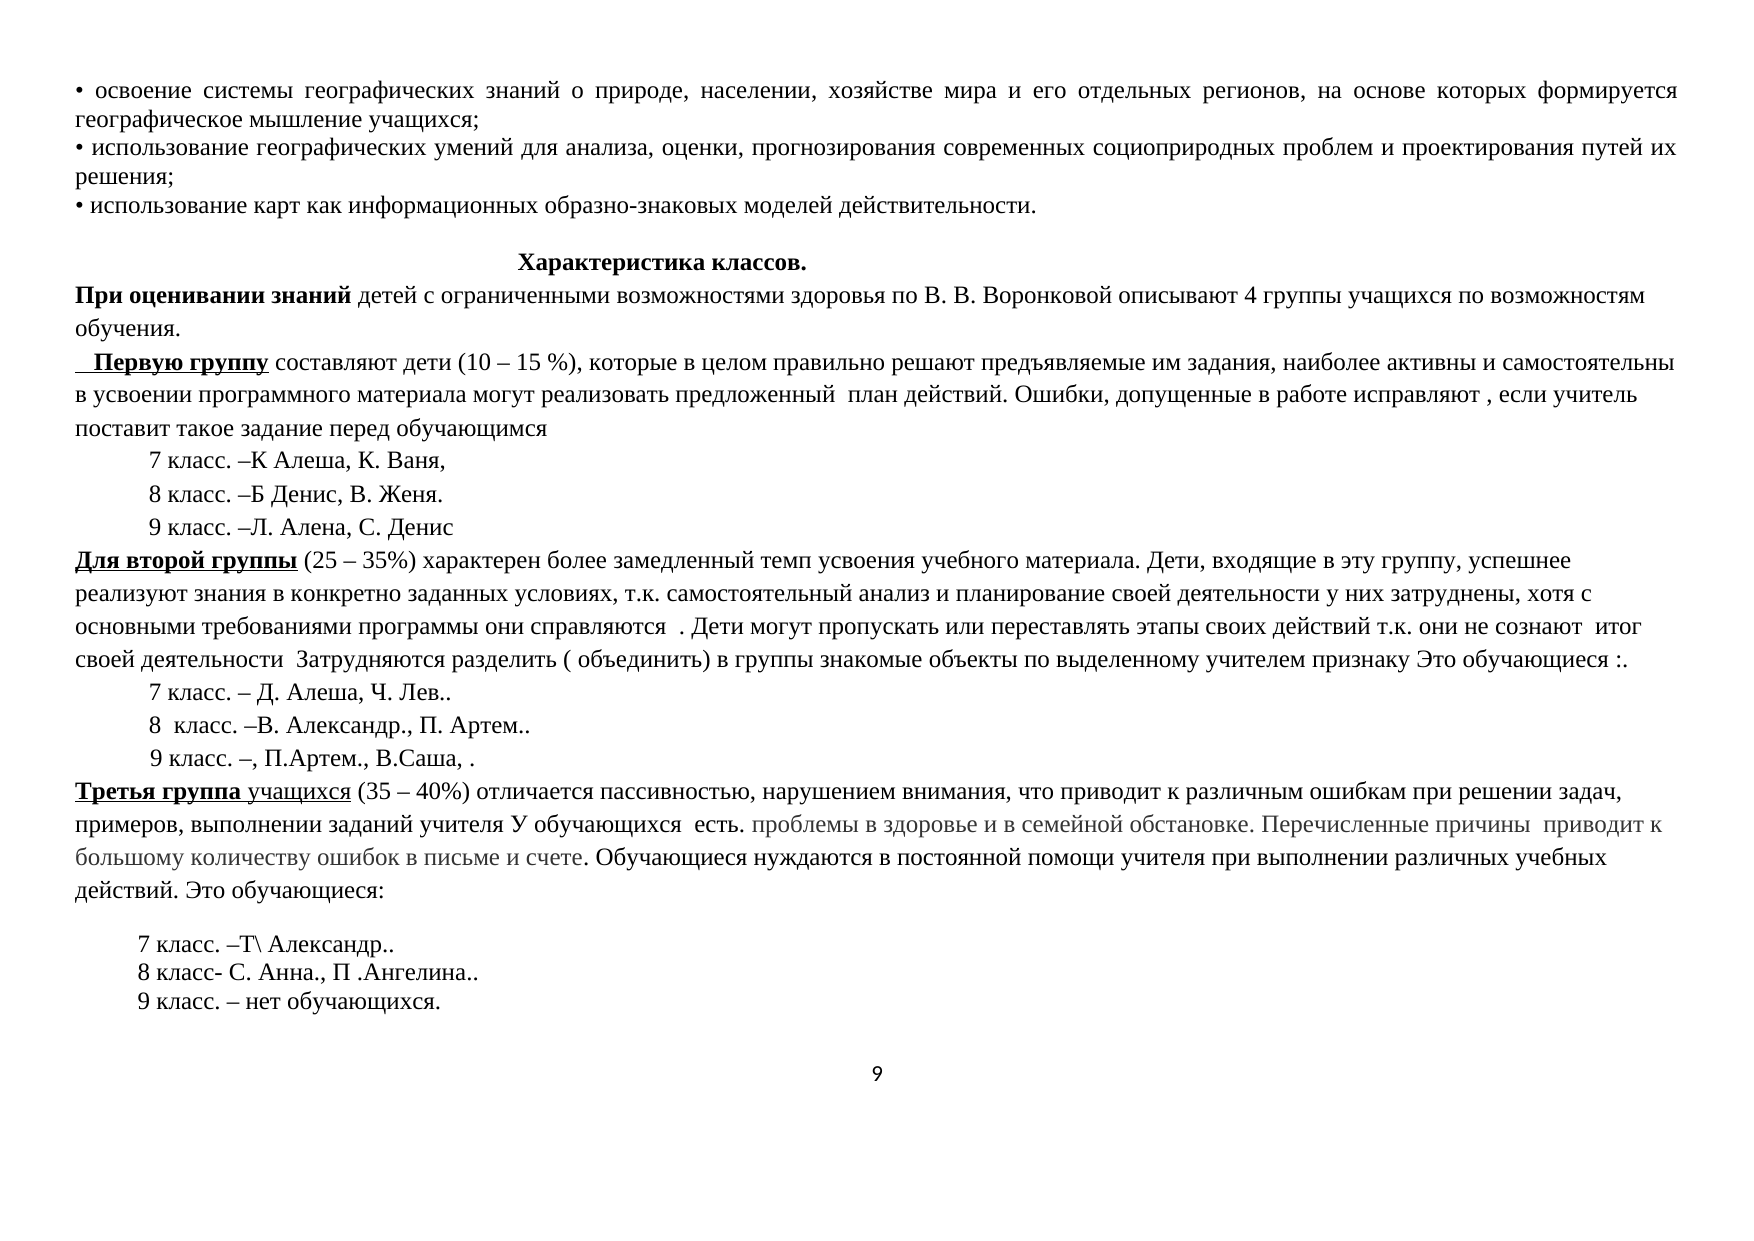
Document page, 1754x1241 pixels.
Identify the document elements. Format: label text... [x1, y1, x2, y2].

text 9 класс. –, П.Артем., В.Саша, . [75, 743, 1679, 772]
text 7 класс. –Т\ Александр.. [75, 929, 1679, 957]
text 8 класс. –В. Александр., П. Артем.. [75, 710, 1679, 738]
text 7 класс. – Д. Алеша, Ч. Лев.. [75, 677, 1679, 706]
text 8 класс- С. Анна., П .Ангелина.. [75, 957, 1679, 986]
text При оценивании знаний детей с ограниченными возможностями здоровья по В. В. Воронковой описывают 4 группы учащихся по возможностям обучения. [75, 281, 1679, 342]
text • использование географических умений для анализа, оценки, прогнозирования современных социоприродных проблем и проектирования путей их решения; [75, 132, 1679, 190]
text Характеристика классов. [442, 247, 1679, 276]
text 9 класс. –Л. Алена, С. Денис [75, 512, 1679, 540]
text Третья группа учащихся (35 – 40%) отличается пассивностью, нарушением внимания, что приводит к различным ошибкам при решении задач, примеров, выполнении заданий учителя У обучающихся есть. проблемы в здоровье и в семейной обстановке. Перечисленные причины приводит к большому количеству ошибок в письме и счете. Обучающиеся нуждаются в постоянной помощи учителя при выполнении различных учебных действий. Это обучающиеся: [75, 776, 1679, 904]
text • использование карт как информационных образно-знаковых моделей действительности. [75, 190, 1679, 219]
text • освоение системы географических знаний о природе, населении, хозяйстве мира и его отдельных регионов, на основе которых формируется географическое мышление учащихся; [75, 75, 1679, 132]
text Для второй группы (25 – 35%) характерен более замедленный темп усвоения учебного материала. Дети, входящие в эту группу, успешнее реализуют знания в конкретно заданных условиях, т.к. самостоятельный анализ и планирование своей деятельности у них затруднены, хотя с основными требованиями программы они справляются . Дети могут пропускать или переставлять этапы своих действий т.к. они не сознают итог своей деятельности Затрудняются разделить ( объединить) в группы знакомые объекты по выделенному учителем признаку Это обучающиеся :. [75, 545, 1679, 672]
text Первую группу составляют дети (10 – 15 %), которые в целом правильно решают предъявляемые им задания, наиболее активны и самостоятельны в усвоении программного материала могут реализовать предложенный план действий. Ошибки, допущенные в работе исправляют , если учитель поставит такое задание перед обучающимся [75, 347, 1679, 441]
text 9 класс. – нет обучающихся. [75, 986, 1679, 1015]
text 7 класс. –К Алеша, К. Ваня, [75, 446, 1679, 474]
text 8 класс. –Б Денис, В. Женя. [75, 479, 1679, 507]
